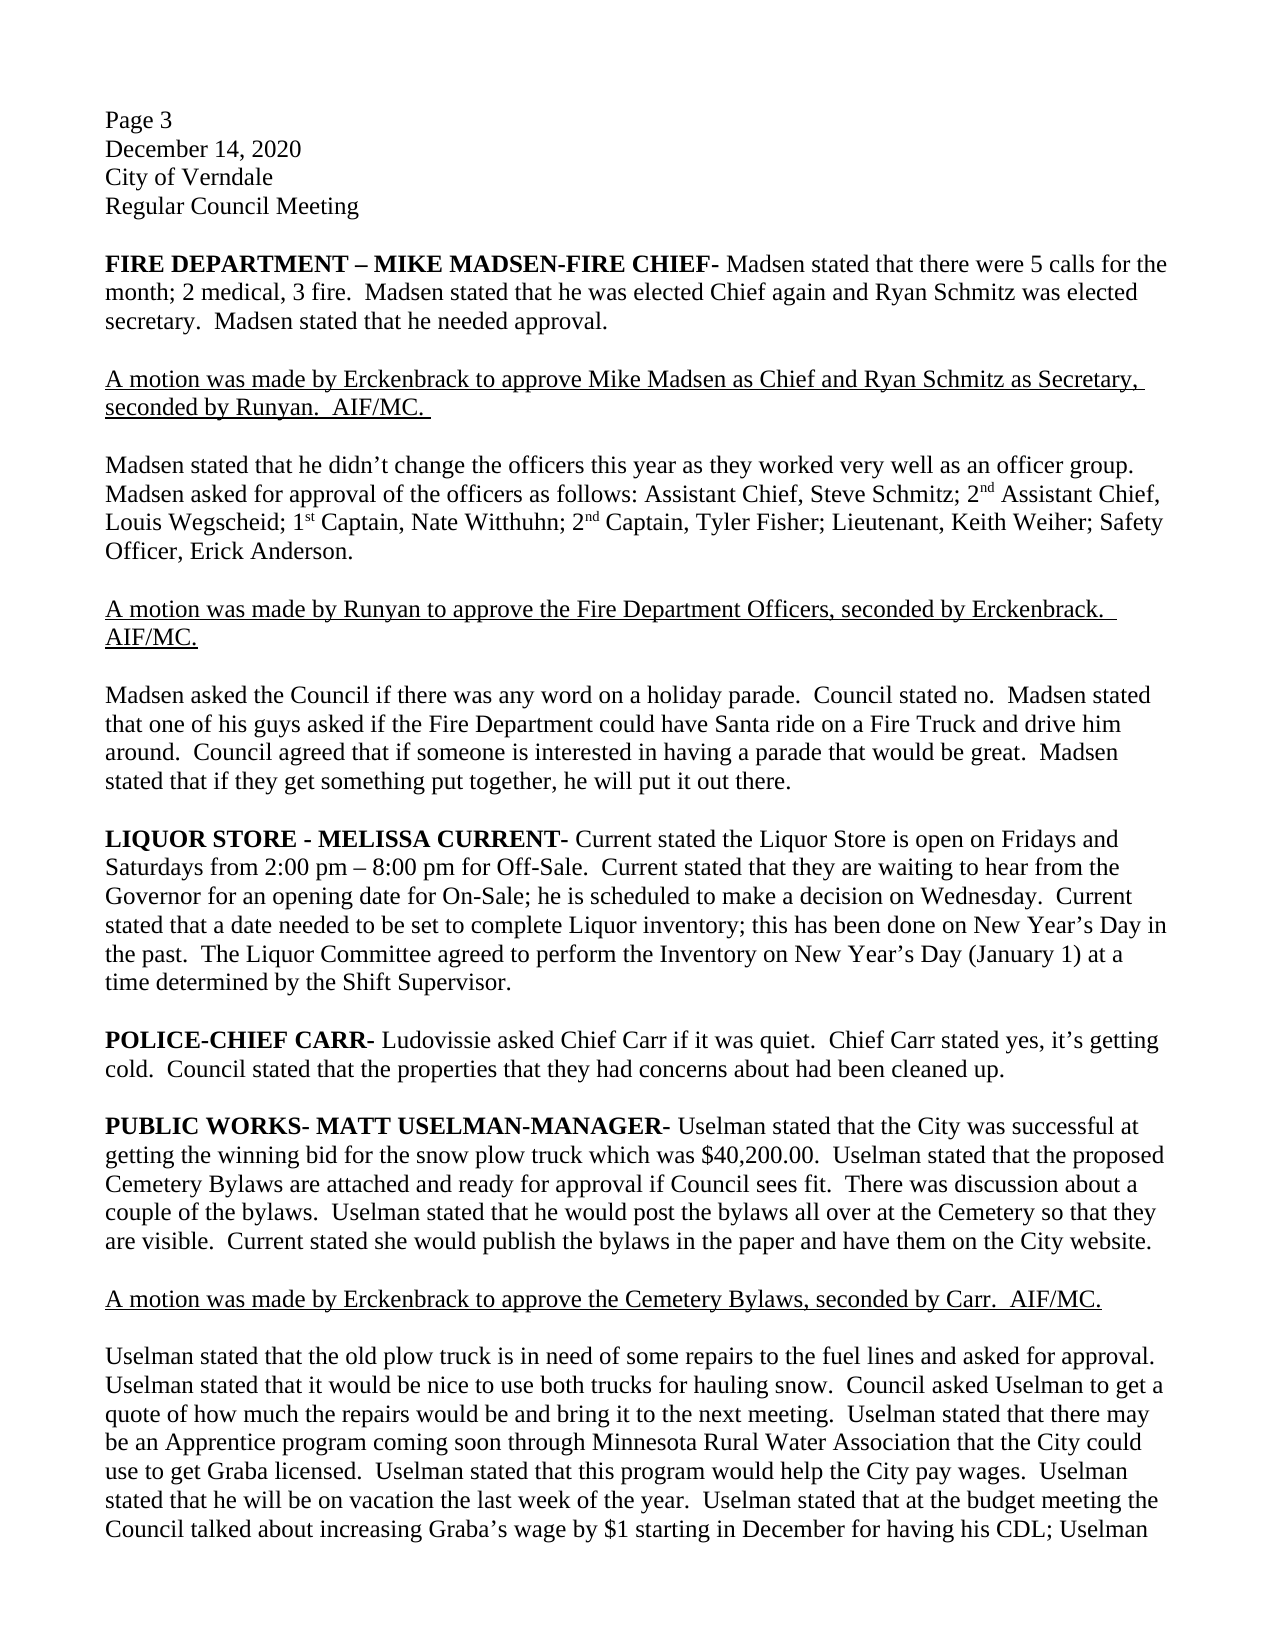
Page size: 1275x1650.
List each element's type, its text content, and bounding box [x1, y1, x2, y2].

text City of Verndale [105, 162, 1170, 191]
text Louis Wegscheid; 1st Captain, Nate Witthuhn; 2nd Captain, Tyler Fisher; Lieutenant, Keith Weiher; Safety Officer, Erick Anderson. [105, 507, 1170, 565]
text Uselman stated that the old plow truck is in need of some repairs to the fuel lines and asked for approval. Uselman stated that it would be nice to use both trucks for hauling snow. Council asked Uselman to get a quote of how much the repairs would be and bring it to the next meeting. Uselman stated that there may be an Apprentice program coming soon through Minnesota Rural Water Association that the City could [105, 1341, 1170, 1456]
text POLICE-CHIEF CARR- Ludovissie asked Chief Carr if it was quiet. Chief Carr stated yes, it’s getting cold. Council stated that the properties that they had concerns about had been cleaned up. [105, 1025, 1170, 1082]
text A motion was made by Runyan to approve the Fire Department Officers, seconded by Erckenbrack. AIF/MC. [105, 594, 1170, 651]
text A motion was made by Erckenbrack to approve Mike Madsen as Chief and Ryan Schmitz as Secretary, seconded by Runyan. AIF/MC. [105, 364, 1170, 421]
text LIQUOR STORE - MELISSA CURRENT- Current stated the Liquor Store is open on Fridays and Saturdays from 2:00 pm – 8:00 pm for Off-Sale. Current stated that they are waiting to hear from the Governor for an opening date for On-Sale; he is scheduled to make a decision on Wednesday. Current stated that a date needed to be set to complete Liquor inventory; this has been done on New Year’s Day in the past. The Liquor Committee agreed to perform the Inventory on New Year’s Day (January 1) at a time determined by the Shift Supervisor. [105, 824, 1170, 996]
text FIRE DEPARTMENT – MIKE MADSEN-FIRE CHIEF- Madsen stated that there were 5 calls for the month; 2 medical, 3 fire. Madsen stated that he was elected Chief again and Ryan Schmitz was elected secretary. Madsen stated that he needed approval. [105, 249, 1170, 335]
text use to get Graba licensed. Uselman stated that this program would help the City pay wages. Uselman [105, 1456, 1170, 1485]
text Madsen asked the Council if there was any word on a holiday parade. Council stated no. Madsen stated that one of his guys asked if the Fire Department could have Santa ride on a Fire Truck and drive him around. Council agreed that if someone is interested in having a parade that would be great. Madsen stated that if they get something put together, he will put it out there. [105, 680, 1170, 795]
text stated that he will be on vacation the last week of the year. Uselman stated that at the budget meeting the Council talked about increasing Graba’s wage by $1 starting in December for having his CDL; Uselman [105, 1485, 1170, 1542]
text Regular Council Meeting [105, 191, 1170, 220]
text Page 3 [105, 105, 1170, 134]
text Madsen stated that he didn’t change the officers this year as they worked very well as an officer group. Madsen asked for approval of the officers as follows: Assistant Chief, Steve Schmitz; 2nd Assistant Chief, [105, 450, 1170, 507]
text PUBLIC WORKS- MATT USELMAN-MANAGER- Uselman stated that the City was successful at getting the winning bid for the snow plow truck which was $40,200.00. Uselman stated that the proposed Cemetery Bylaws are attached and ready for approval if Council sees fit. There was discussion about a couple of the bylaws. Uselman stated that he would post the bylaws all over at the Cemetery so that they are visible. Current stated she would publish the bylaws in the paper and have them on the City website. [105, 1111, 1170, 1255]
text December 14, 2020 [105, 134, 1170, 162]
text A motion was made by Erckenbrack to approve the Cemetery Bylaws, seconded by Carr. AIF/MC. [105, 1284, 1170, 1312]
